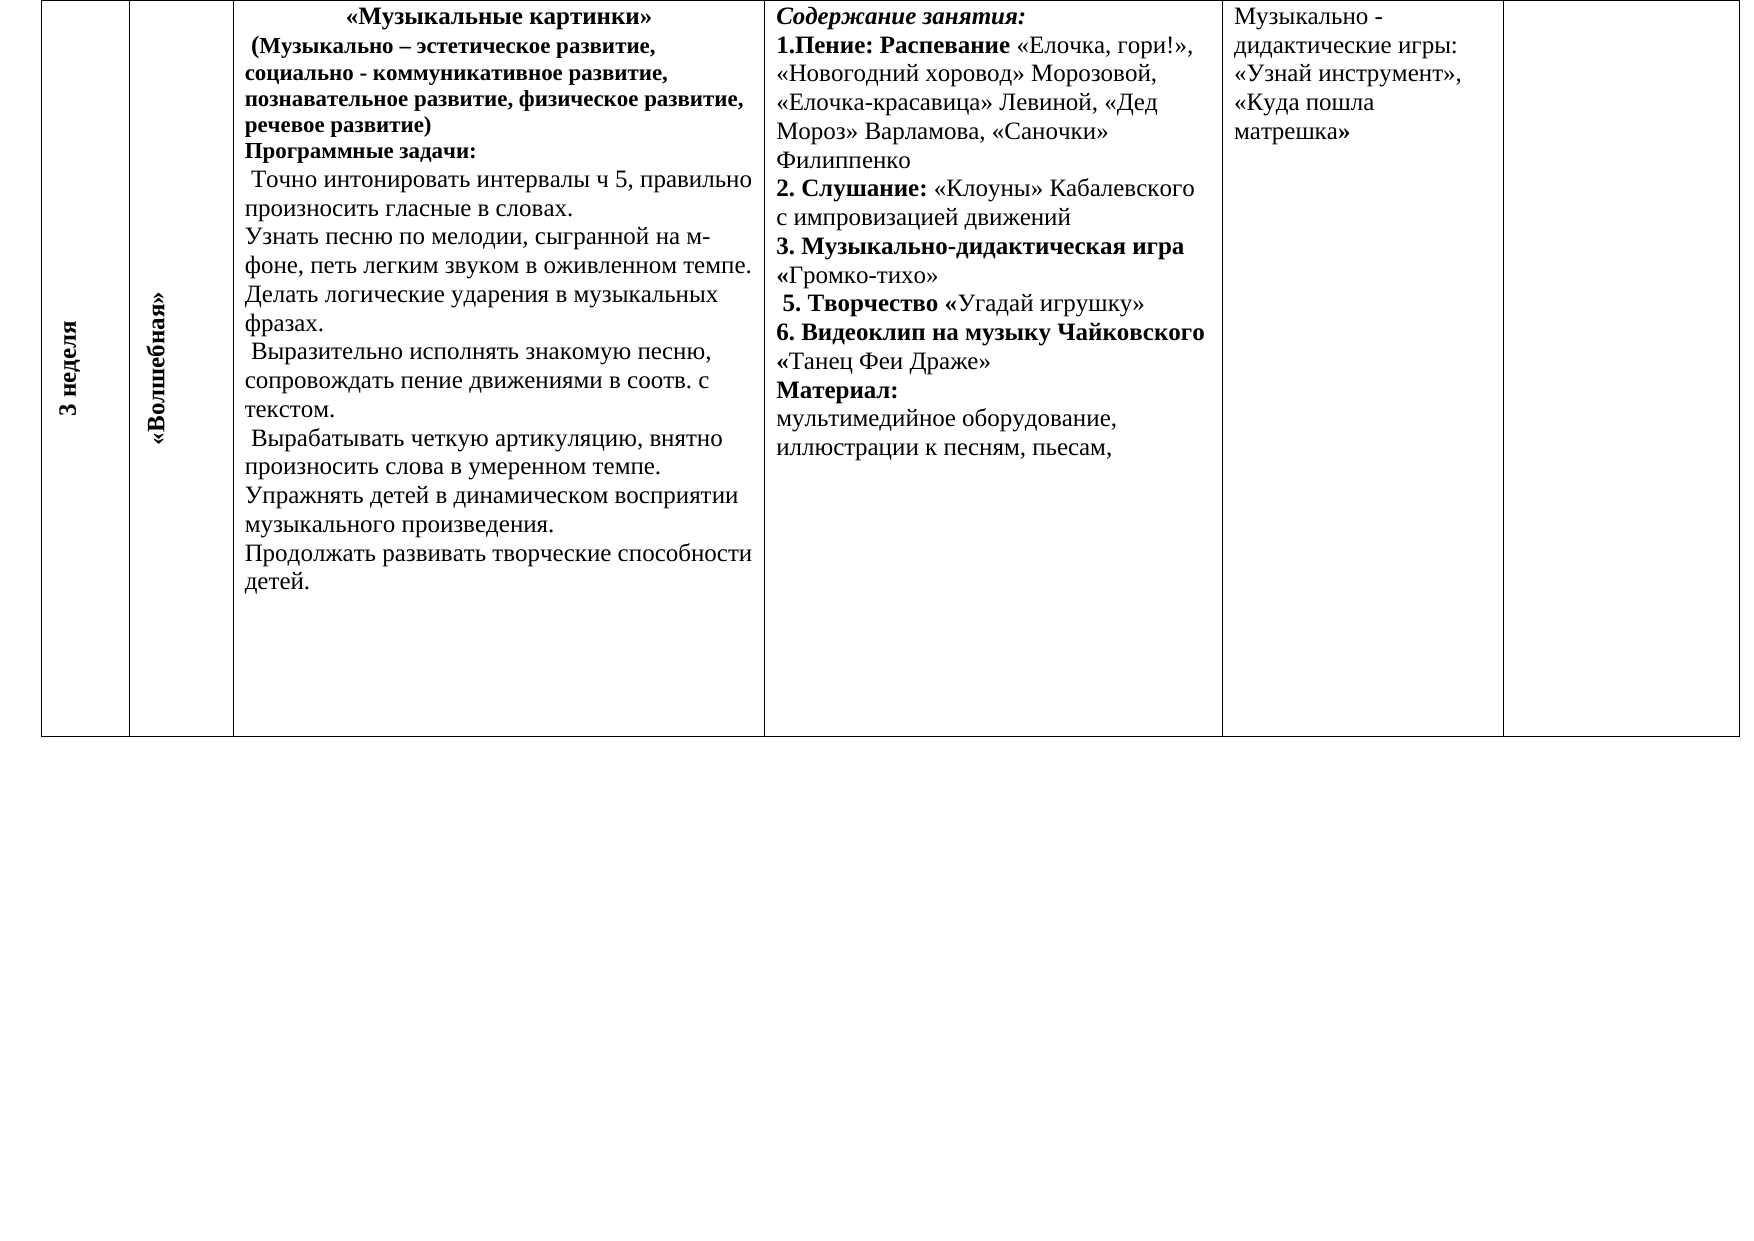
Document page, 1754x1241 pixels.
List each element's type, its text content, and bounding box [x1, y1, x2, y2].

table_header Музыкально - дидактические игры: «Узнай инструмент», «Куда пошла матрешка» [1223, 1, 1503, 736]
table_header 3 неделя [42, 1, 129, 736]
table_header «Музыкальные картинки» (Музыкально – эстетическое развитие, социально - коммуникативное развитие, познавательное развитие, физическое развитие, речевое развитие) Программные задачи: Точно интонировать интервалы ч 5, правильно произносить гласные в словах. Узнать песню по мелодии, сыгранной на м-фоне, петь легким звуком в оживленном темпе. Делать логические ударения в музыкальных фразах. Выразительно исполнять знакомую песню, сопровождать пение движениями в соотв. с текстом. Вырабатывать четкую артикуляцию, внятно произносить слова в умеренном темпе. Упражнять детей в динамическом восприятии музыкального произведения. Продолжать развивать творческие способности детей. [234, 1, 764, 736]
table_header Содержание занятия: 1.Пение: Распевание «Елочка, гори!», «Новогодний хоровод» Морозовой, «Елочка-красавица» Левиной, «Дед Мороз» Варламова, «Саночки» Филиппенко 2. Слушание: «Клоуны» Кабалевского с импровизацией движений 3. Музыкально-дидактическая игра «Громко-тихо» 5. Творчество «Угадай игрушку» 6. Видеоклип на музыку Чайковского «Танец Феи Драже» Материал: мультимедийное оборудование, иллюстрации к песням, пьесам, [765, 1, 1222, 736]
table_header [1504, 1, 1739, 736]
table_header «Волшебная» [130, 1, 233, 736]
